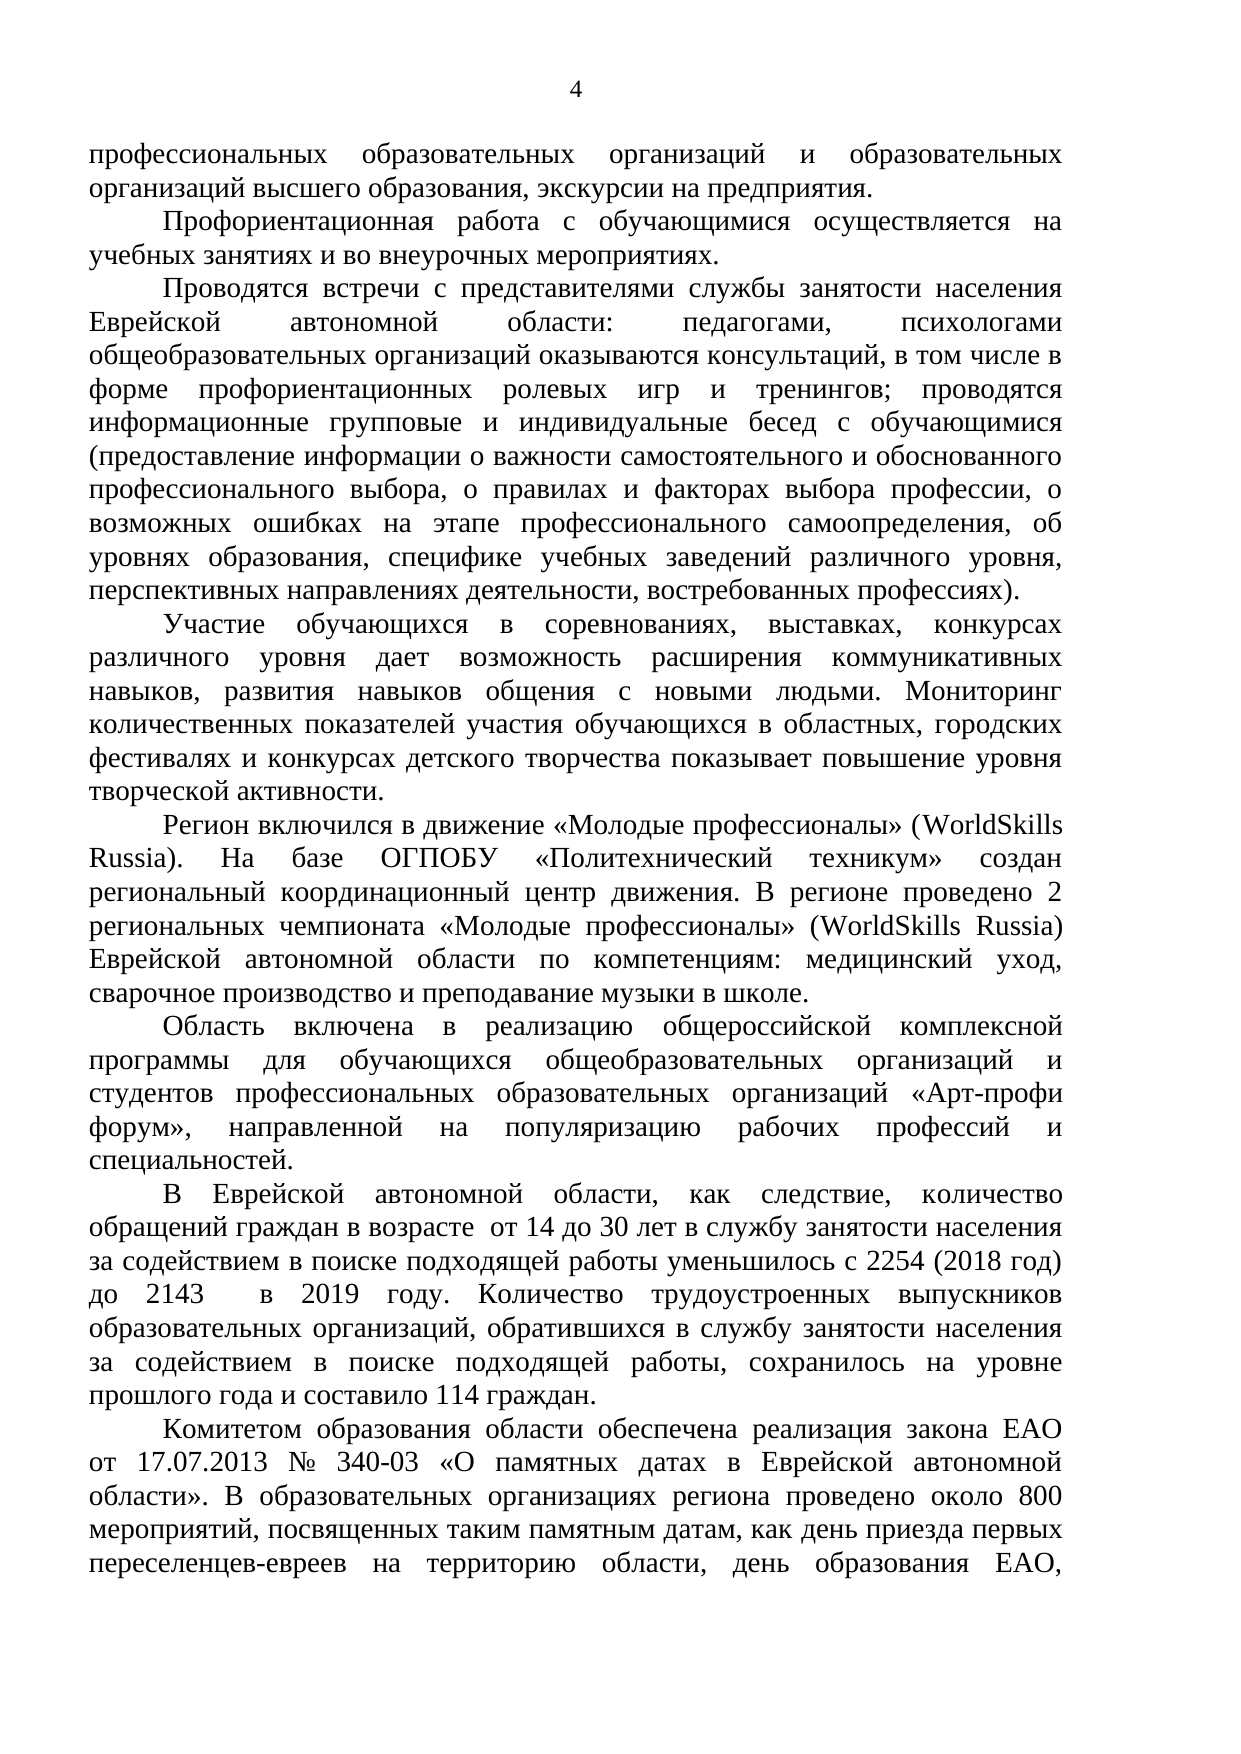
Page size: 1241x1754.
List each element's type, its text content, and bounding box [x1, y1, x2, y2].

text Проводятся встречи с представителями службы занятости населения Еврейской автономной области: педагогами, психологами общеобразовательных организаций оказываются консультаций, в том числе в форме профориентационных ролевых игр и тренингов; проводятся информационные групповые и индивидуальные бесед с обучающимися (предоставление информации о важности самостоятельного и обоснованного профессионального выбора, о правилах и факторах выбора профессии, о возможных ошибках на этапе профессионального самоопределения, об уровнях образования, специфике учебных заведений различного уровня, перспективных направлениях деятельности, востребованных профессиях). [89, 270, 1063, 606]
text Область включена в реализацию общероссийской комплексной программы для обучающихся общеобразовательных организаций и студентов профессиональных образовательных организаций «Арт-профи форум», направленной на популяризацию рабочих профессий и специальностей. [89, 1008, 663, 1042]
text В Еврейской автономной области, как следствие, количество обращений граждан в возрасте от 14 до 30 лет в службу занятости населения за содействием в поиске подходящей работы уменьшилось с 2254 (2018 год) до 2143 в 2019 году. Количество трудоустроенных выпускников образовательных организаций, обратившихся в службу занятости населения за содействием в поиске подходящей работы, сохранилось на уровне прошлого года и составило 114 граждан. [89, 1176, 1063, 1411]
text Профориентационная работа с обучающимися осуществляется на учебных занятиях и во внеурочных мероприятиях. [89, 203, 1063, 270]
text Область включена в реализацию общероссийской комплексной программы для обучающихся общеобразовательных организаций и студентов профессиональных образовательных организаций «Арт-профи форум», направленной на популяризацию рабочих профессий и специальностей. [89, 1075, 1063, 1176]
text Участие обучающихся в соревнованиях, выставках, конкурсах различного уровня дает возможность расширения коммуникативных навыков, развития навыков общения с новыми людьми. Мониторинг количественных показателей участия обучающихся в областных, городских фестивалях и конкурсах детского творчества показывает повышение уровня творческой активности. [89, 606, 1063, 807]
text Регион включился в движение «Молодые профессионалы» (WorldSkills Russia). На базе ОГПОБУ «Политехнический техникум» создан региональный координационный центр движения. В регионе проведено 2 региональных чемпионата «Молодые профессионалы» (WorldSkills Russia) Еврейской автономной области по компетенциям: медицинский уход, сварочное производство и преподавание музыки в школе. [89, 807, 1063, 1008]
